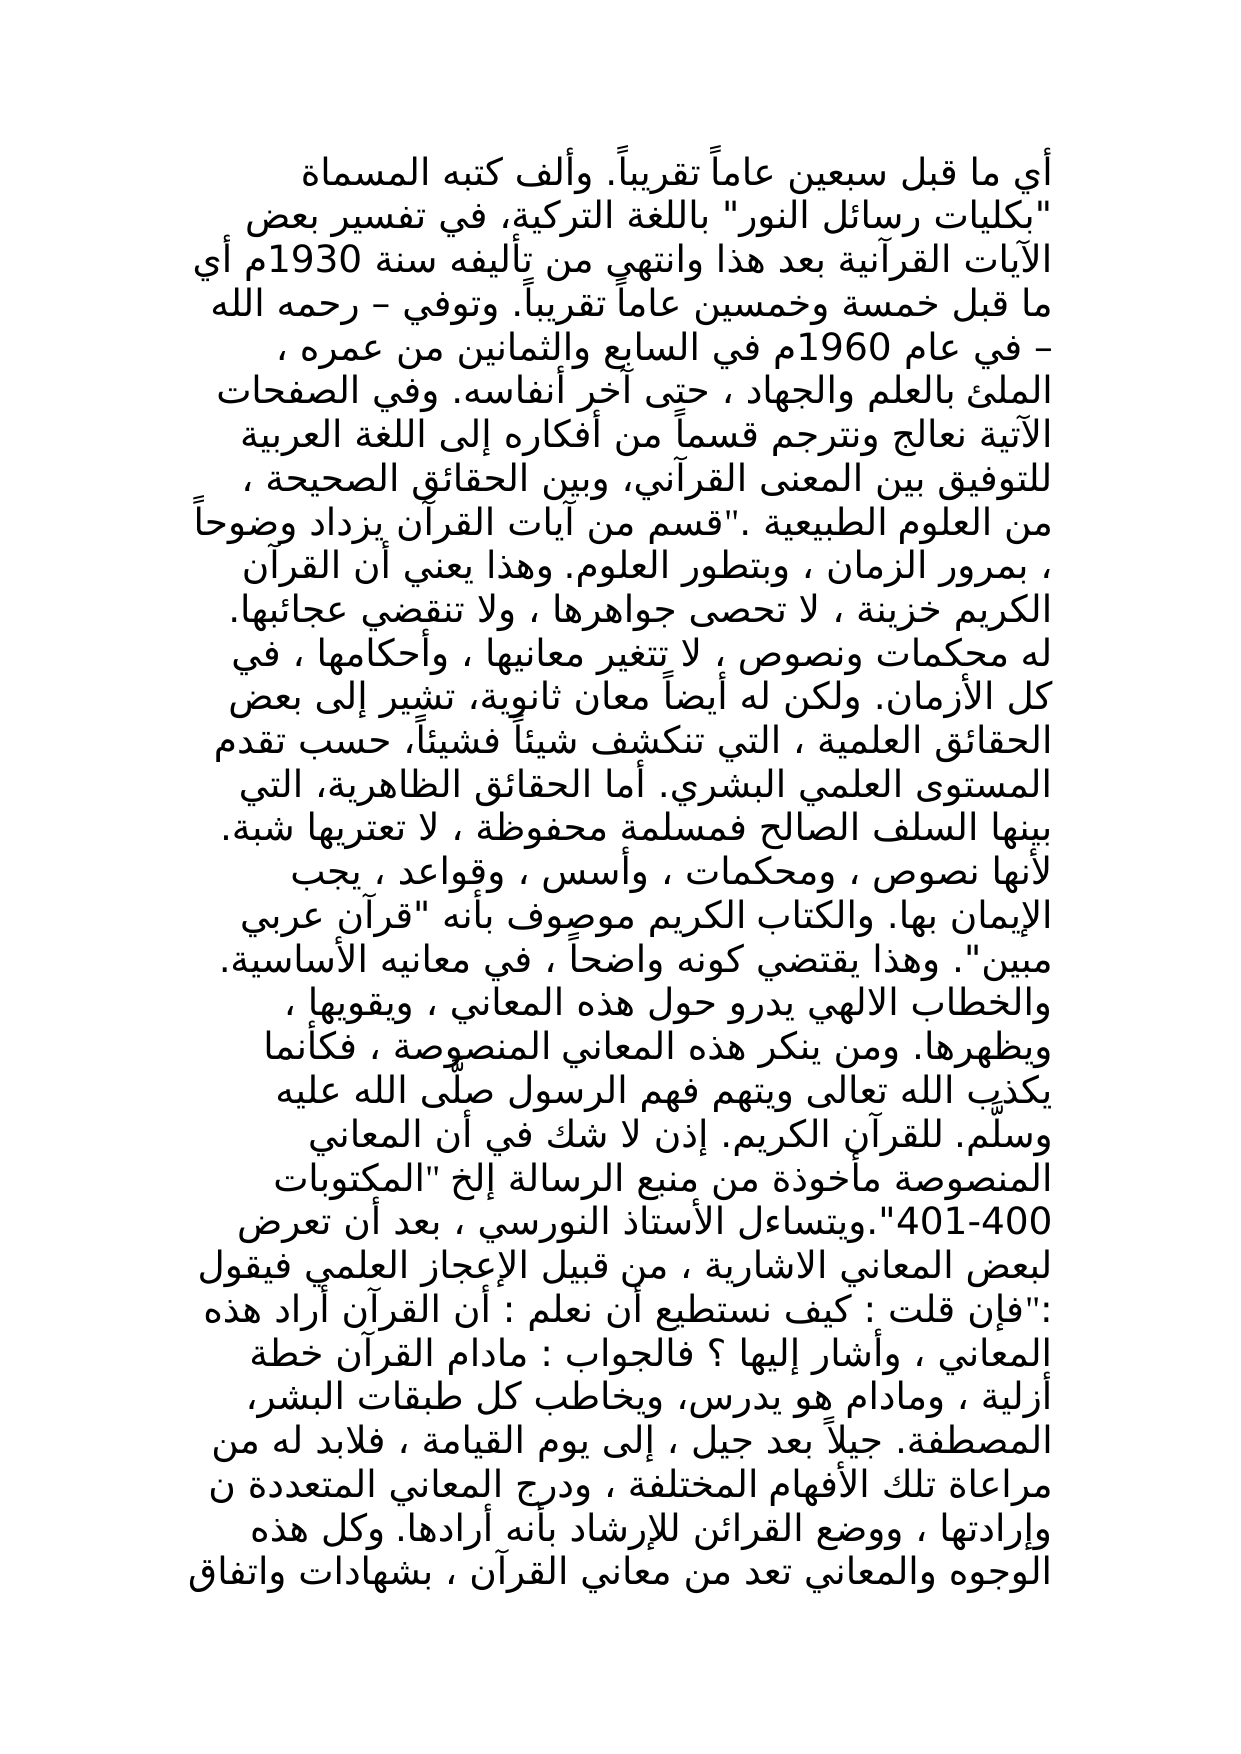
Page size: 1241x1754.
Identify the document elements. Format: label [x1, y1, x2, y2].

text [187, 150, 1053, 1593]
